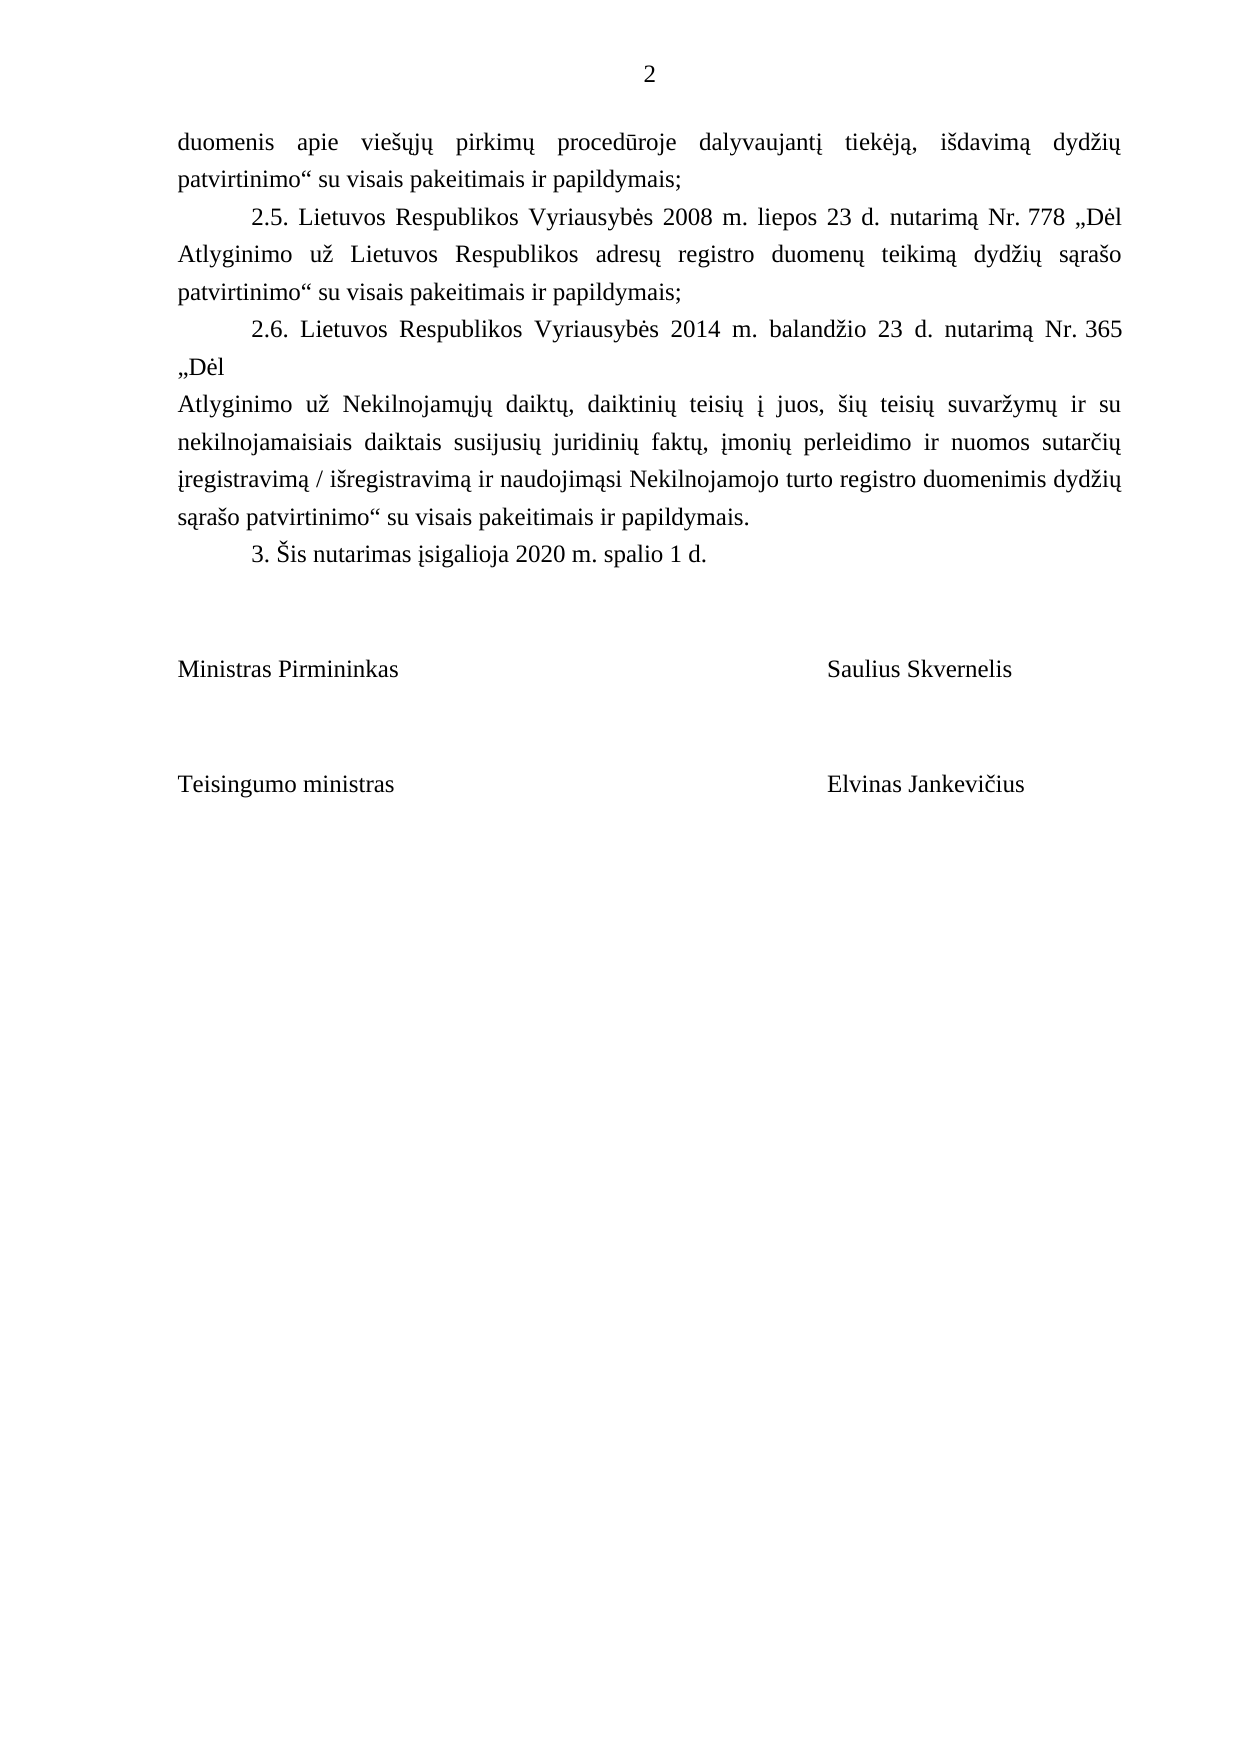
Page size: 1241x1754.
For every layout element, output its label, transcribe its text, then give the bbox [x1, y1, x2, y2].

text Teisingumo ministras Elvinas Jankevičius [177, 769, 1122, 798]
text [177, 118, 1122, 193]
text Ministras Pirmininkas Saulius Skvernelis [177, 654, 1122, 683]
text 2.5. Lietuvos Respublikos Vyriausybės 2008 m. liepos 23 d. nutarimą Nr. 778 „Dėl Atlyginimo už Lietuvos Respublikos adresų registro duomenų teikimą dydžių sąrašo patvirtinimo“ su visais pakeitimais ir papildymais; [177, 193, 1122, 306]
text 2.6. Lietuvos Respublikos Vyriausybės 2014 m. balandžio 23 d. nutarimą Nr. 365 „Dėl Atlyginimo už Nekilnojamųjų daiktų, daiktinių teisių į juos, šių teisių suvaržymų ir su nekilnojamaisiais daiktais susijusių juridinių faktų, įmonių perleidimo ir nuomos sutarčių įregistravimą / išregistravimą ir naudojimąsi Nekilnojamojo turto registro duomenimis dydžių sąrašo patvirtinimo“ su visais pakeitimais ir papildymais. [177, 306, 1122, 531]
text 3. Šis nutarimas įsigalioja 2020 m. spalio 1 d. [177, 531, 1122, 568]
